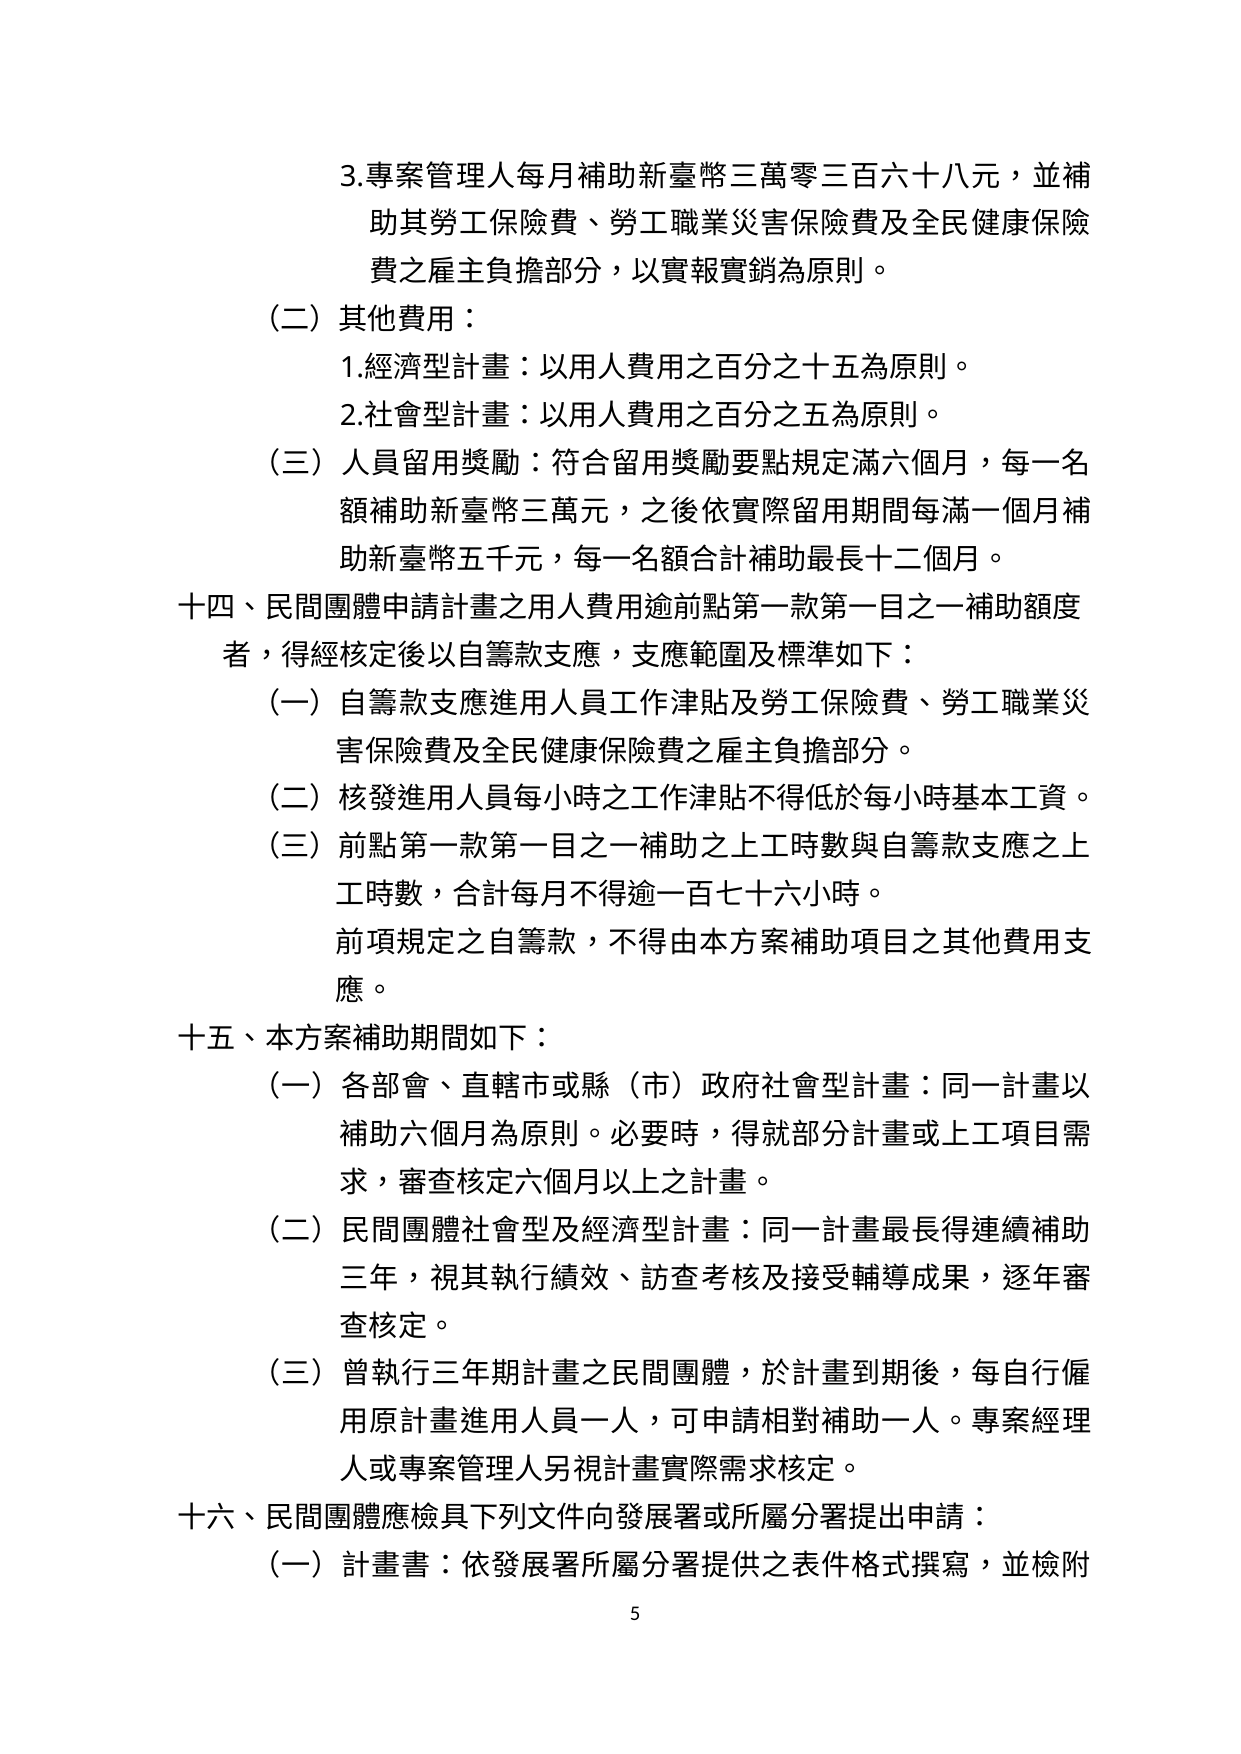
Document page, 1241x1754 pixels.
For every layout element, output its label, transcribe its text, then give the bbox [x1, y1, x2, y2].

text （一）各部會、直轄市或縣（市）政府社會型計畫：同一計畫以補助六個月為原則。必要時，得就部分計畫或上工項目需求，審查核定六個月以上之計畫。 [251, 1058, 1092, 1202]
text （三）曾執行三年期計畫之民間團體，於計畫到期後，每自行僱用原計畫進用人員一人，可申請相對補助一人。專案經理人或專案管理人另視計畫實際需求核定。 [251, 1346, 1092, 1489]
list 自籌款支應進用人員工作津貼及勞工保險費、勞工職業災害保險費及全民健康保險費之雇主負擔部分。 [251, 675, 1092, 771]
text 十四、民間團體申請計畫之用人費用逾前點第一款第一目之一補助額度 [177, 579, 1092, 627]
text 2.社會型計畫：以用人費用之百分之五為原則。 [339, 387, 1092, 435]
text 者，得經核定後以自籌款支應，支應範圍及標準如下： [177, 627, 1092, 675]
text （二）其他費用： [251, 291, 1092, 339]
list 核發進用人員每小時之工作津貼不得低於每小時基本工資。 [251, 771, 1092, 818]
text 3.專案管理人每月補助新臺幣三萬零三百六十八元，並補助其勞工保險費、勞工職業災害保險費及全民健康保險費之雇主負擔部分，以實報實銷為原則。 [339, 148, 1092, 291]
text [251, 1537, 1092, 1585]
text （二）民間團體社會型及經濟型計畫：同一計畫最長得連續補助三年，視其執行績效、訪查考核及接受輔導成果，逐年審查核定。 [251, 1202, 1092, 1346]
text 十五、本方案補助期間如下： [177, 1010, 1092, 1058]
text 1.經濟型計畫：以用人費用之百分之十五為原則。 [339, 339, 1092, 387]
text 前項規定之自籌款，不得由本方案補助項目之其他費用支應。 [336, 914, 1092, 1010]
text （三）人員留用獎勵：符合留用獎勵要點規定滿六個月，每一名額補助新臺幣三萬元，之後依實際留用期間每滿一個月補助新臺幣五千元，每一名額合計補助最長十二個月。 [251, 435, 1092, 579]
list 前點第一款第一目之一補助之上工時數與自籌款支應之上工時數，合計每月不得逾一百七十六小時。 [251, 818, 1092, 914]
text 十六、民間團體應檢具下列文件向發展署或所屬分署提出申請： [177, 1489, 1092, 1537]
